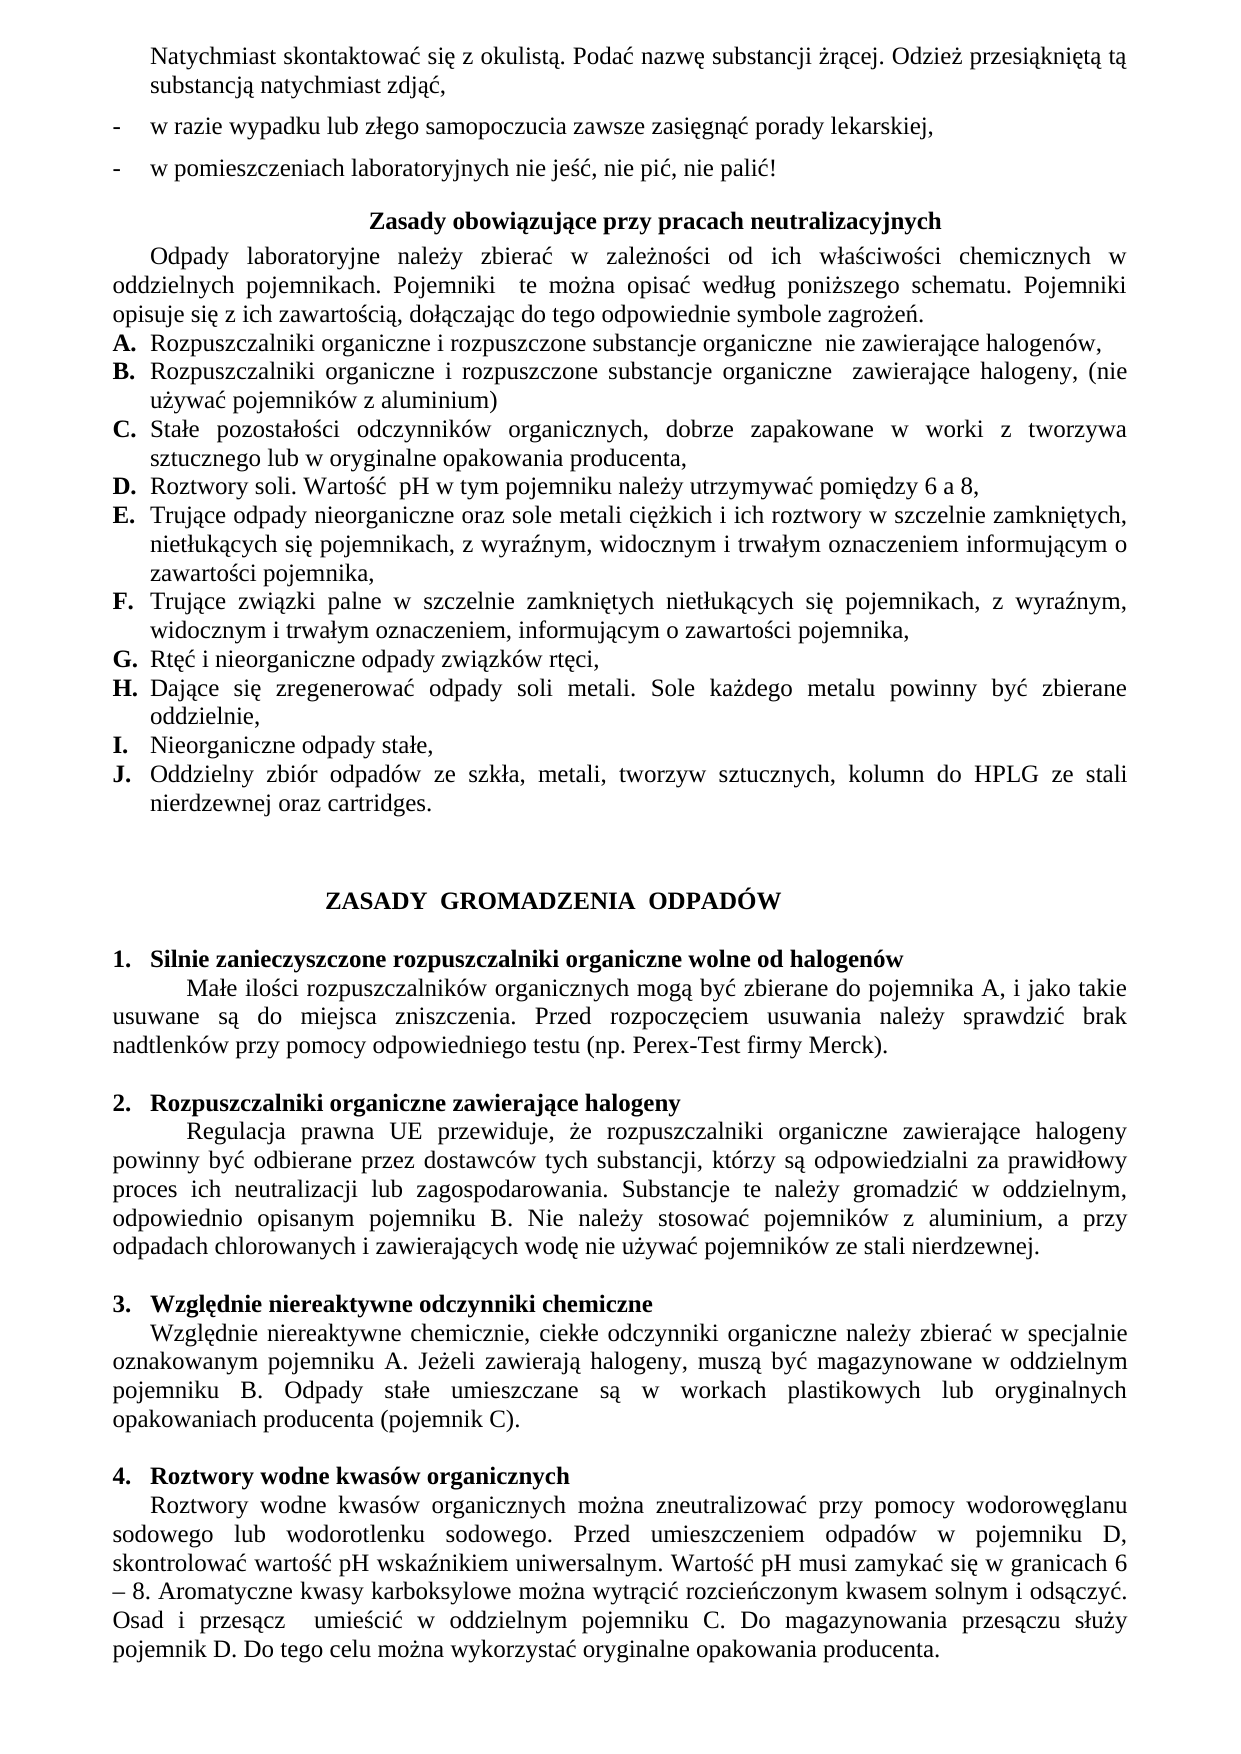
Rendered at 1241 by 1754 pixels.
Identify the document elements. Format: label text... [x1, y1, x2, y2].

text ZASADY GROMADZENIA ODPADÓW [112, 886, 1128, 915]
list Trujące związki palne w szczelnie zamkniętych nietłukących się pojemnikach, z wyraźnym, widocznym i trwałym oznaczeniem, informującym o zawartości pojemnika, [112, 586, 1128, 644]
subtitle Zasady obowiązujące przy pracach neutralizacyjnych [112, 206, 1128, 235]
text Odpady laboratoryjne należy zbierać w zależności od ich właściwości chemicznych w oddzielnych pojemnikach. Pojemniki te można opisać według poniższego schematu. Pojemniki opisuje się z ich zawartością, dołączając do tego odpowiednie symbole zagrożeń. [112, 241, 1128, 328]
list w pomieszczeniach laboratoryjnych nie jeść, nie pić, nie palić! [112, 153, 1128, 181]
list Roztwory wodne kwasów organicznych [112, 1461, 1128, 1490]
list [112, 41, 1128, 99]
list w razie wypadku lub złego samopoczucia zawsze zasięgnąć porady lekarskiej, [112, 111, 1128, 140]
text Względnie niereaktywne chemicznie, ciekłe odczynniki organiczne należy zbierać w specjalnie oznakowanym pojemniku A. Jeżeli zawierają halogeny, muszą być magazynowane w oddzielnym pojemniku B. Odpady stałe umieszczane są w workach plastikowych lub oryginalnych opakowaniach producenta (pojemnik C). [112, 1318, 1128, 1433]
list Oddzielny zbiór odpadów ze szkła, metali, tworzyw sztucznych, kolumn do HPLG ze stali nierdzewnej oraz cartridges. [112, 759, 1128, 816]
list Rozpuszczalniki organiczne i rozpuszczone substancje organiczne zawierające halogeny, (nie używać pojemników z aluminium) [112, 356, 1128, 414]
list Względnie niereaktywne odczynniki chemiczne [112, 1289, 1128, 1318]
list Stałe pozostałości odczynników organicznych, dobrze zapakowane w worki z tworzywa sztucznego lub w oryginalne opakowania producenta, [112, 414, 1128, 471]
list Silnie zanieczyszczone rozpuszczalniki organiczne wolne od halogenów [112, 944, 1128, 973]
list Dające się zregenerować odpady soli metali. Sole każdego metalu powinny być zbierane oddzielnie, [112, 673, 1128, 730]
list Rtęć i nieorganiczne odpady związków rtęci, [112, 644, 1128, 673]
list Nieorganiczne odpady stałe, [112, 730, 1128, 759]
list Rozpuszczalniki organiczne i rozpuszczone substancje organiczne nie zawierające halogenów, [112, 328, 1128, 356]
list Roztwory soli. Wartość pH w tym pojemniku należy utrzymywać pomiędzy 8, [112, 471, 1128, 500]
text Roztwory wodne kwasów organicznych można zneutralizować przy pomocy wodorowęglanu sodowego lub wodorotlenku sodowego. Przed umieszczeniem odpadów w pojemniku D, skontrolować wartość pH wskaźnikiem uniwersalnym. Wartość pH musi zamykać się w granicach 6 – 8. Aromatyczne kwasy karboksylowe można wytrącić rozcieńczonym kwasem solnym i odsączyć. Osad i przesącz umieścić w oddzielnym pojemniku C. Do magazynowania przesączu służy pojemnik D. Do tego celu można wykorzystać oryginalne opakowania producenta. [112, 1490, 1128, 1663]
list Rozpuszczalniki organiczne zawierające halogeny [112, 1088, 1128, 1116]
text Regulacja prawna UE przewiduje, że rozpuszczalniki organiczne zawierające halogeny powinny być odbierane przez dostawców tych substancji, którzy są odpowiedzialni za prawidłowy proces ich neutralizacji lub zagospodarowania. Substancje te należy gromadzić w oddzielnym, odpowiednio opisanym pojemniku B. Nie należy stosować pojemników z aluminium, a przy odpadach chlorowanych i zawierających wodę nie używać pojemników ze stali nierdzewnej. [112, 1116, 1128, 1260]
text Małe ilości rozpuszczalników organicznych mogą być zbierane do pojemnika A, i jako takie usuwane są do miejsca zniszczenia. Przed rozpoczęciem usuwania należy sprawdzić brak nadtlenków przy pomocy odpowiedniego testu (np. Perex-Test firmy Merck). [112, 973, 1128, 1059]
list Trujące odpady nieorganiczne oraz sole metali ciężkich i ich roztwory w szczelnie zamkniętych, nietłukących się pojemnikach, z wyraźnym, widocznym i trwałym oznaczeniem informującym o zawartości pojemnika, [112, 500, 1128, 586]
